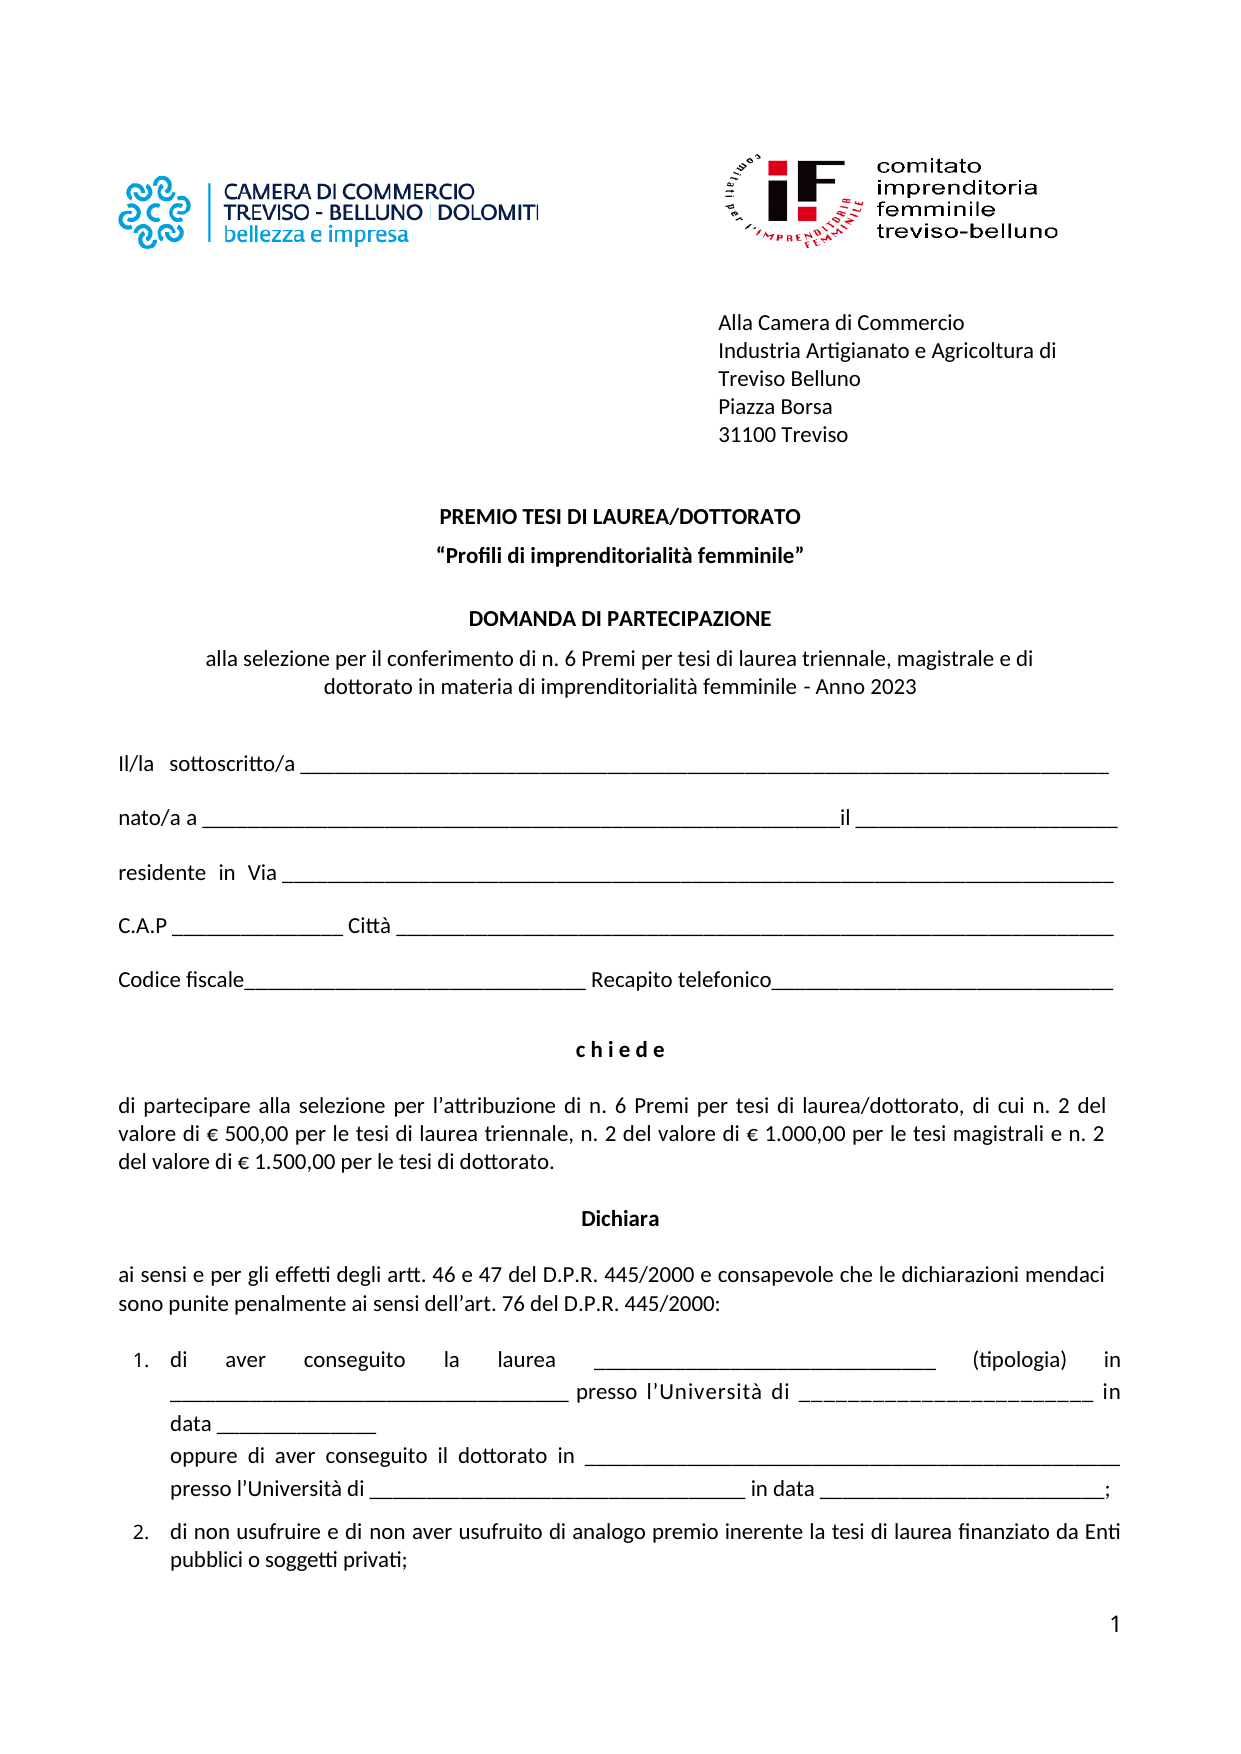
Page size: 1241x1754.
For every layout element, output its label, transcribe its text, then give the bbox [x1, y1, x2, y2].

text ai sensi e per gli effetti degli artt. 46 e 47 del D.P.R. 445/2000 e consapevole che le dichiarazioni mendaci sono punite penalmente ai sensi dell’art. 76 del D.P.R. 445/2000: [118, 1261, 1107, 1317]
text PREMIO TESI DI LAUREA/DOTTORATO [118, 502, 1122, 531]
list di non usufruire e di non aver usufruito di analogo premio inerente la tesi di laurea finanziato da Enti pubblici o soggetti privati; [133, 1517, 1122, 1573]
text nato/a a ________________________________________________________il _______________________ [118, 803, 1122, 831]
subtitle DOMANDA DI PARTECIPAZIONE [181, 604, 1059, 632]
text alla selezione per il conferimento di n. 6 Premi per tesi di laurea triennale, magistrale e di dottorato in materia di imprenditorialità femminile - Anno 2023 [181, 644, 1059, 701]
subtitle 31100 Treviso [658, 420, 1059, 448]
text C.A.P _______________ Città _______________________________________________________________ [118, 911, 1122, 939]
list oppure di aver conseguito il dottorato in _______________________________________________ presso l’Università di _________________________________ in data _________________________; [170, 1442, 1122, 1502]
subtitle Industria Artigianato e Agricoltura di [718, 336, 1059, 364]
subtitle c h i e d e [181, 1035, 1059, 1063]
picture [158, 181, 171, 197]
list di aver conseguito la laurea ______________________________ (tipologia) in ___________________________________ presso l’Università di ________________________ in data ______________ [133, 1345, 1122, 1437]
text Il/la sottoscritto/a _______________________________________________________________________ [118, 749, 1122, 777]
text residente in Via _________________________________________________________________________ [118, 858, 1122, 886]
text “Profili di imprenditorialità femminile” [118, 541, 1122, 569]
subtitle Treviso Belluno [658, 364, 1059, 392]
subtitle Alla Camera di Commercio [658, 308, 1059, 336]
text di partecipare alla selezione per l’attribuzione di n. 6 Premi per tesi di laurea/dottorato, di cui n. 2 del valore di € 500,00 per le tesi di laurea triennale, n. 2 del valore di € 1.000,00 per le tesi magistrali e n. 2 del valore di € 1.500,00 per le tesi di dottorato. [118, 1091, 1108, 1176]
subtitle Dichiara [181, 1204, 1059, 1232]
text Codice fiscale______________________________ Recapito telefonico______________________________ [118, 965, 1122, 993]
picture [725, 154, 1058, 249]
picture [118, 176, 539, 249]
subtitle Piazza Borsa [658, 392, 1059, 420]
